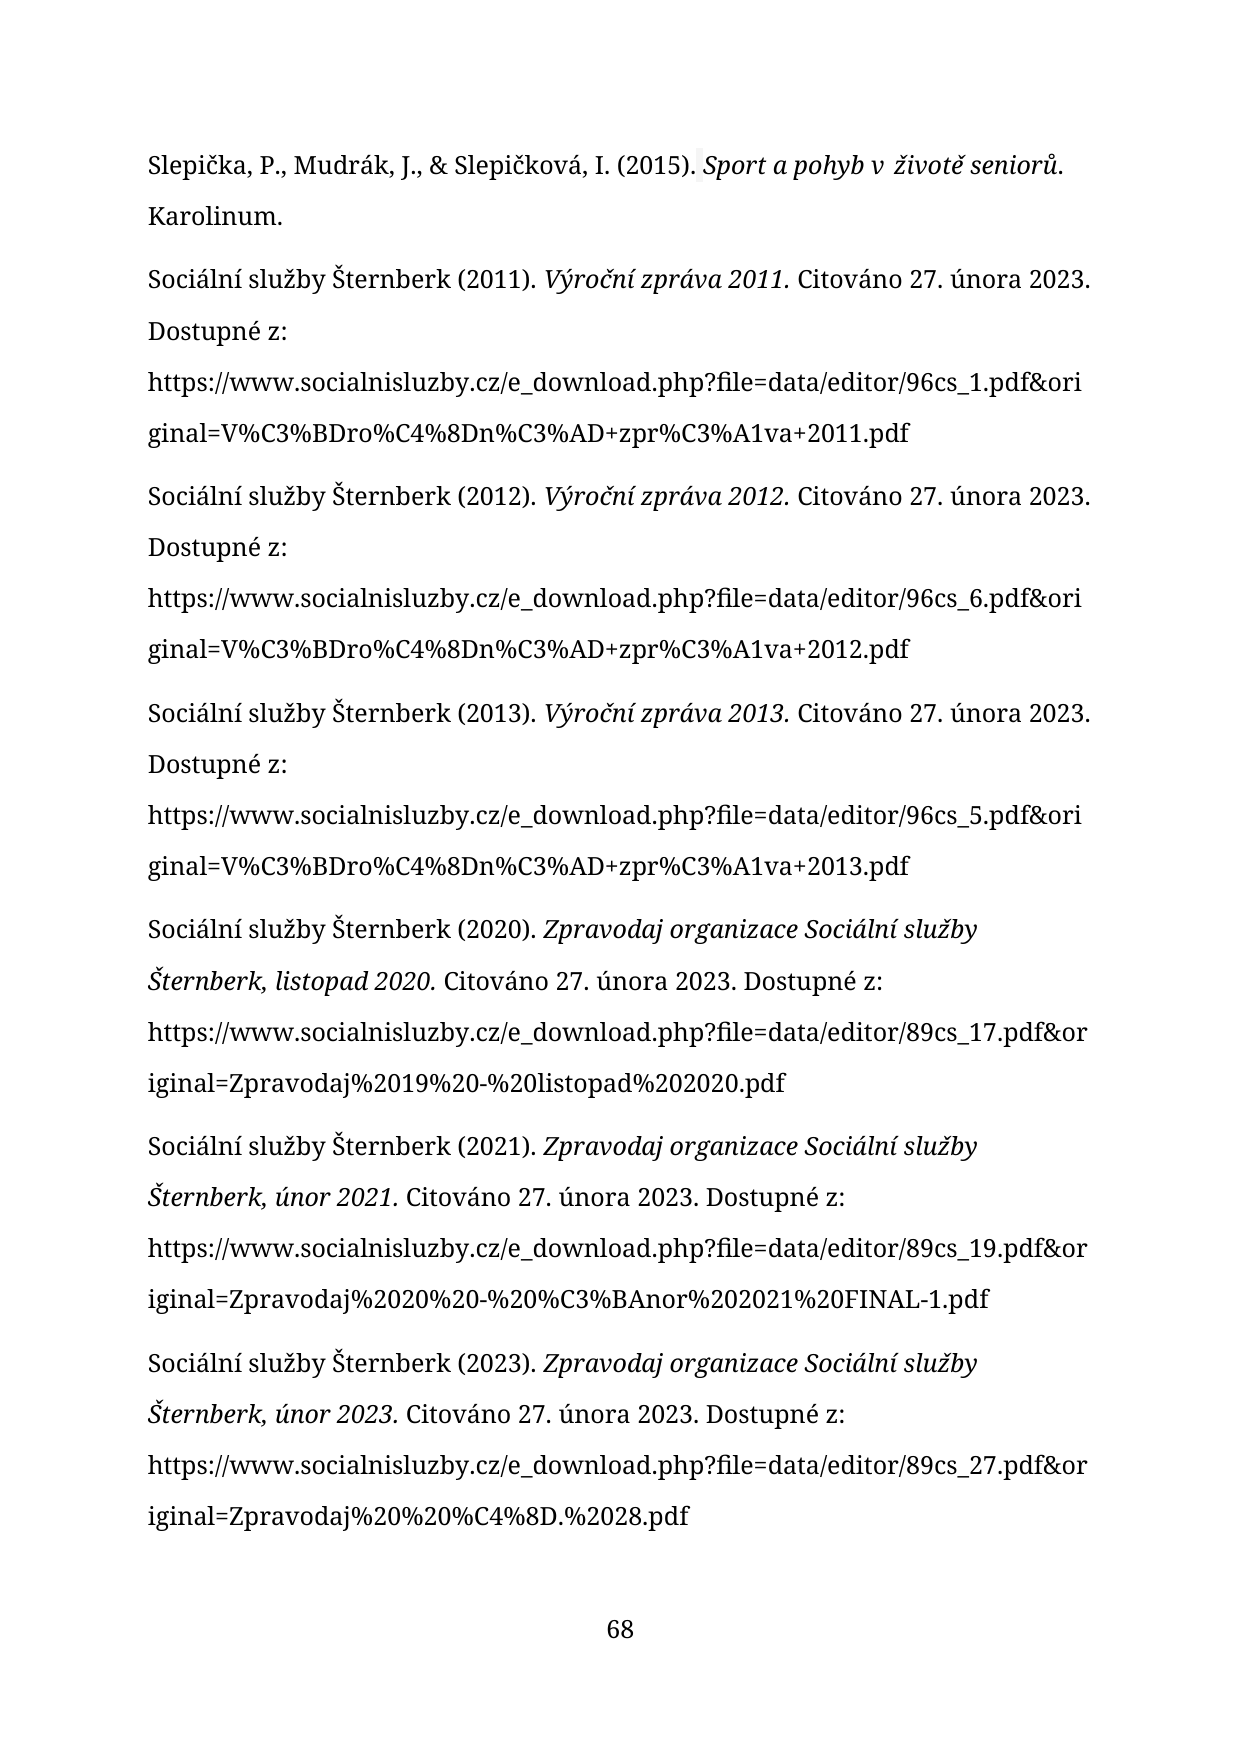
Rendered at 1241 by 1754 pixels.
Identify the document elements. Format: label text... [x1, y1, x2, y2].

text Sociální služby Šternberk (2011). Výroční zpráva 2011. Citováno 27. února 2023. Dostupné z: https://www.socialnisluzby.cz/e_download.php?file=data/editor/96cs_1.pdf&original=V%C3%BDro%C4%8Dn%C3%AD+zpr%C3%A1va+2011.pdf [148, 262, 1093, 449]
text Sociální služby Šternberk (2020). Zpravodaj organizace Sociální služby Šternberk, listopad 2020. Citováno 27. února 2023. Dostupné z: https://www.socialnisluzby.cz/e_download.php?file=data/editor/89cs_17.pdf&original=Zpravodaj%2019%20-%20listopad%202020.pdf [148, 912, 1093, 1099]
text Sociální služby Šternberk (2012). Výroční zpráva 2012. Citováno 27. února 2023. Dostupné z: https://www.socialnisluzby.cz/e_download.php?file=data/editor/96cs_6.pdf&original=V%C3%BDro%C4%8Dn%C3%AD+zpr%C3%A1va+2012.pdf [148, 479, 1093, 666]
text Sociální služby Šternberk (2021). Zpravodaj organizace Sociální služby Šternberk, únor 2021. Citováno 27. února 2023. Dostupné z: https://www.socialnisluzby.cz/e_download.php?file=data/editor/89cs_19.pdf&original=Zpravodaj%2020%20-%20%C3%BAnor%202021%20FINAL-1.pdf [148, 1129, 1093, 1316]
text Sociální služby Šternberk (2023). Zpravodaj organizace Sociální služby Šternberk, únor 2023. Citováno 27. února 2023. Dostupné z: https://www.socialnisluzby.cz/e_download.php?file=data/editor/89cs_27.pdf&original=Zpravodaj%20%20%C4%8D.%2028.pdf [148, 1346, 1093, 1533]
text Sociální služby Šternberk (2013). Výroční zpráva 2013. Citováno 27. února 2023. Dostupné z: https://www.socialnisluzby.cz/e_download.php?file=data/editor/96cs_5.pdf&original=V%C3%BDro%C4%8Dn%C3%AD+zpr%C3%A1va+2013.pdf [148, 696, 1093, 883]
text Slepička, P., Mudrák, J., & Slepičková, I. (2015). Sport a pohyb v životě seniorů. Karolinum. [148, 148, 1093, 233]
